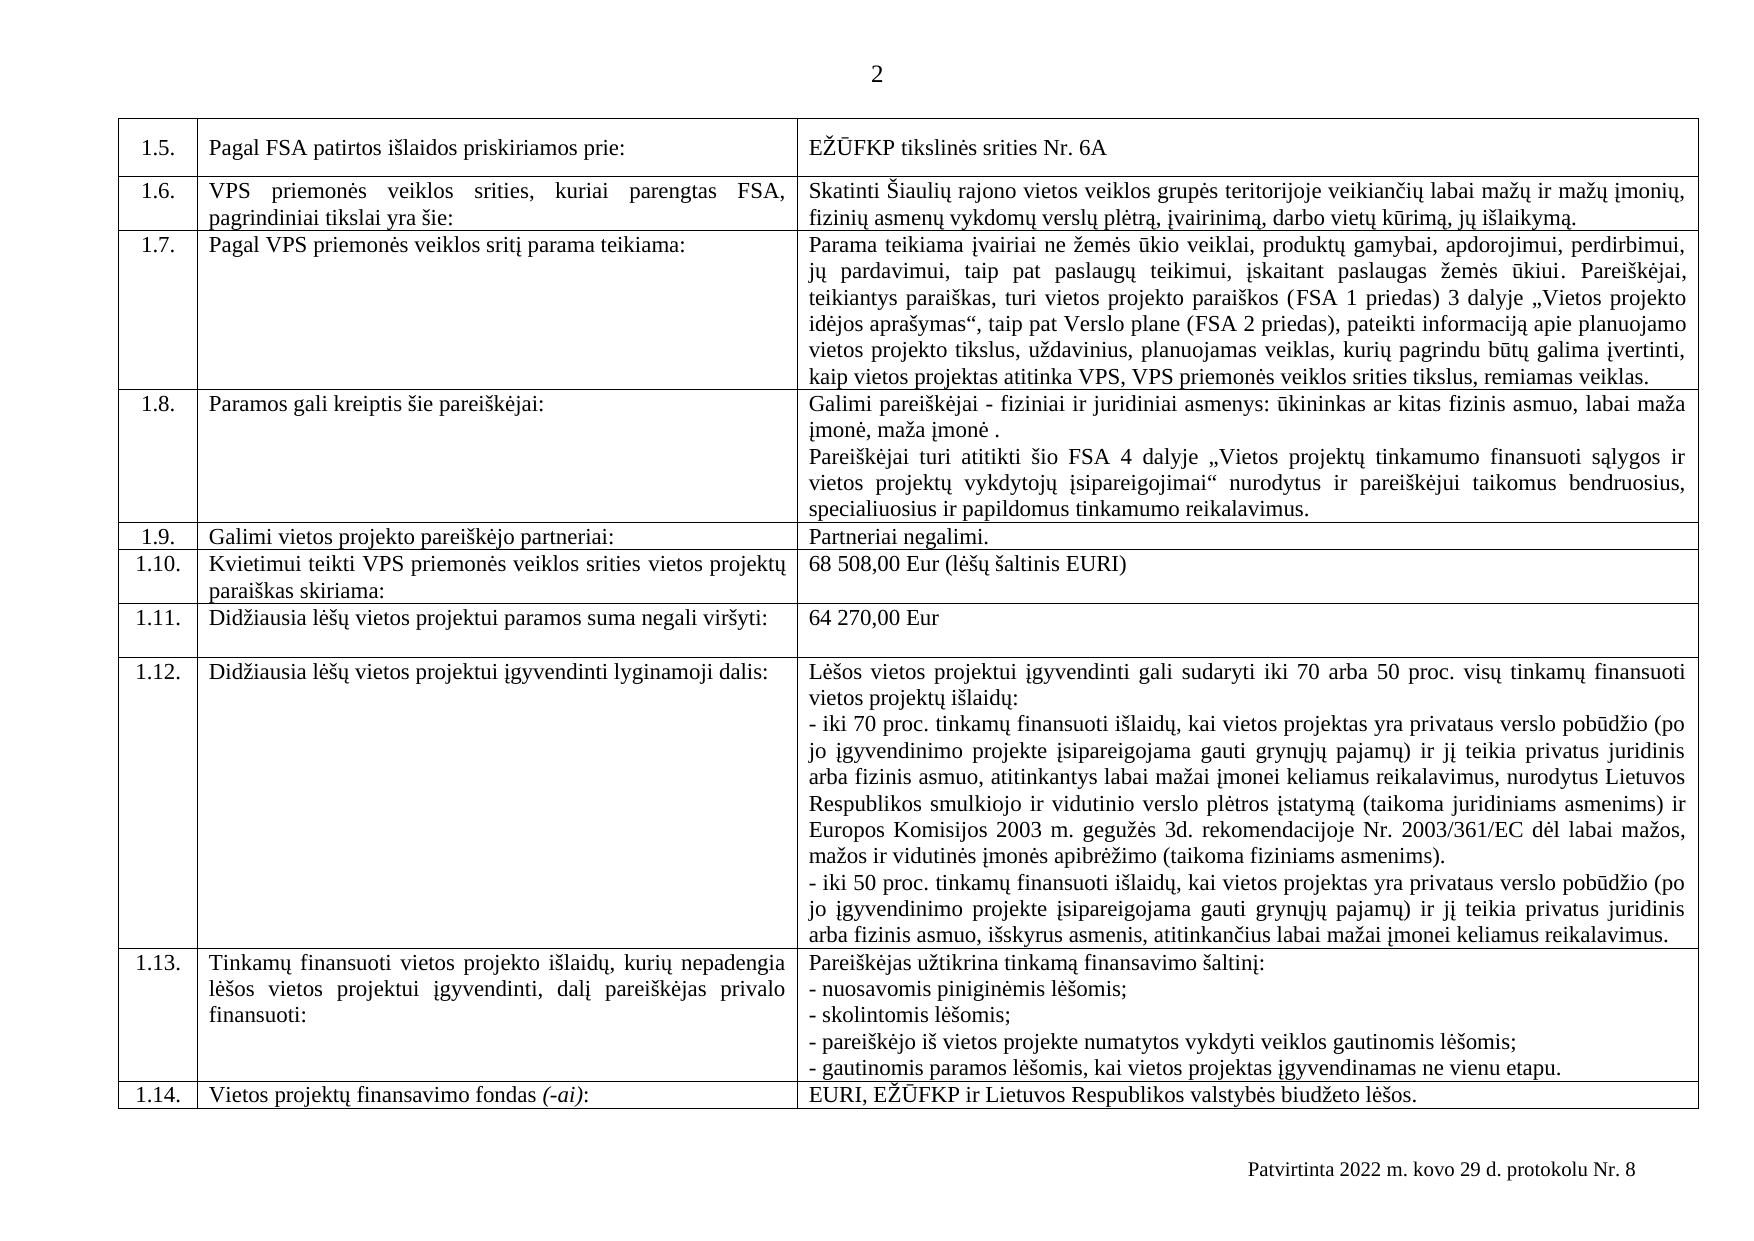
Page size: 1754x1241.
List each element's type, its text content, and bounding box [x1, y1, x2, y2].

table_cell 1.13. [119, 949, 197, 1081]
table_cell 1.7. [119, 231, 197, 389]
table_cell 1.9. [119, 523, 197, 549]
table_cell Pagal VPS priemonės veiklos sritį parama teikiama: [198, 231, 797, 389]
table_cell Pareiškėjas užtikrina tinkamą finansavimo šaltinį: - nuosavomis piniginėmis lėšomis; - skolintomis lėšomis; - pareiškėjo iš vietos projekte numatytos vykdyti veiklos gautinomis lėšomis; - gautinomis paramos lėšomis, kai vietos projektas įgyvendinamas ne vienu etapu. [798, 949, 1698, 1081]
table_cell Partneriai negalimi. [798, 523, 1698, 549]
table_cell Pagal FSA patirtos išlaidos priskiriamos prie: [198, 119, 797, 176]
table_cell Didžiausia lėšų vietos projektui įgyvendinti lyginamoji dalis: [198, 658, 797, 948]
table_cell Skatinti Šiaulių rajono vietos veiklos grupės teritorijoje veikiančių labai mažų ir mažų įmonių, fizinių asmenų vykdomų verslų plėtrą, įvairinimą, darbo vietų kūrimą, jų išlaikymą. [798, 177, 1698, 230]
table_cell 1.6. [119, 177, 197, 230]
table_cell VPS priemonės veiklos srities, kuriai parengtas FSA, pagrindiniai tikslai yra šie: [198, 177, 797, 230]
table_cell Didžiausia lėšų vietos projektui paramos suma negali viršyti: [198, 604, 797, 657]
table_cell Galimi vietos projekto pareiškėjo partneriai: [198, 523, 797, 549]
table_cell 1.8. [119, 390, 197, 522]
table_cell EURI, EŽŪFKP ir Lietuvos Respublikos valstybės biudžeto lėšos. [798, 1082, 1698, 1108]
table_cell 1.11. [119, 604, 197, 657]
table_cell EŽŪFKP tikslinės srities Nr. 6A [798, 119, 1698, 176]
table_cell 1.14. [119, 1082, 197, 1108]
table_cell Tinkamų finansuoti vietos projekto išlaidų, kurių nepadengia lėšos vietos projektui įgyvendinti, dalį pareiškėjas privalo finansuoti: [198, 949, 797, 1081]
table_cell 1.5. [119, 119, 197, 176]
table_cell Lėšos vietos projektui įgyvendinti gali sudaryti iki 70 arba 50 proc. visų tinkamų finansuoti vietos projektų išlaidų: - iki 70 proc. tinkamų finansuoti išlaidų, kai vietos projektas yra privataus verslo pobūdžio (po jo įgyvendinimo projekte įsipareigojama gauti grynųjų pajamų) ir jį teikia privatus juridinis arba fizinis asmuo, atitinkantys labai mažai įmonei keliamus reikalavimus, nurodytus Lietuvos Respublikos smulkiojo ir vidutinio verslo plėtros įstatymą (taikoma juridiniams asmenims) ir Europos Komisijos 2003 m. gegužės 3d. rekomendacijoje Nr. 2003/361/EC dėl labai mažos, mažos ir vidutinės įmonės apibrėžimo (taikoma fiziniams asmenims). - iki 50 proc. tinkamų finansuoti išlaidų, kai vietos projektas yra privataus verslo pobūdžio (po jo įgyvendinimo projekte įsipareigojama gauti grynųjų pajamų) ir jį teikia privatus juridinis arba fizinis asmuo, išskyrus asmenis, atitinkančius labai mažai įmonei keliamus reikalavimus. [798, 658, 1698, 948]
table_cell 68 508,00 Eur (lėšų šaltinis EURI) [798, 550, 1698, 603]
table_cell Vietos projektų finansavimo fondas (-ai): [198, 1082, 797, 1108]
table_cell 1.10. [119, 550, 197, 603]
table_cell 1.12. [119, 658, 197, 948]
table_cell Galimi pareiškėjai - fiziniai ir juridiniai asmenys: ūkininkas ar kitas fizinis asmuo, labai maža įmonė, maža įmonė . Pareiškėjai turi atitikti šio FSA 4 dalyje „Vietos projektų tinkamumo finansuoti sąlygos ir vietos projektų vykdytojų įsipareigojimai“ nurodytus ir pareiškėjui taikomus bendruosius, specialiuosius ir papildomus tinkamumo reikalavimus. [798, 390, 1698, 522]
table_cell Paramos gali kreiptis šie pareiškėjai: [198, 390, 797, 522]
table_cell 64 270,00 Eur [798, 604, 1698, 657]
table_cell Kvietimui teikti VPS priemonės veiklos srities vietos projektų paraiškas skiriama: [198, 550, 797, 603]
table_cell Parama teikiama įvairiai ne žemės ūkio veiklai, produktų gamybai, apdorojimui, perdirbimui, jų pardavimui, taip pat paslaugų teikimui, įskaitant paslaugas žemės ūkiui. Pareiškėjai, teikiantys paraiškas, turi vietos projekto paraiškos (FSA 1 priedas) 3 dalyje „Vietos projekto idėjos aprašymas“, taip pat Verslo plane (FSA 2 priedas), pateikti informaciją apie planuojamo vietos projekto tikslus, uždavinius, planuojamas veiklas, kurių pagrindu būtų galima įvertinti, kaip vietos projektas atitinka VPS, VPS priemonės veiklos srities tikslus, remiamas veiklas. [798, 231, 1698, 389]
